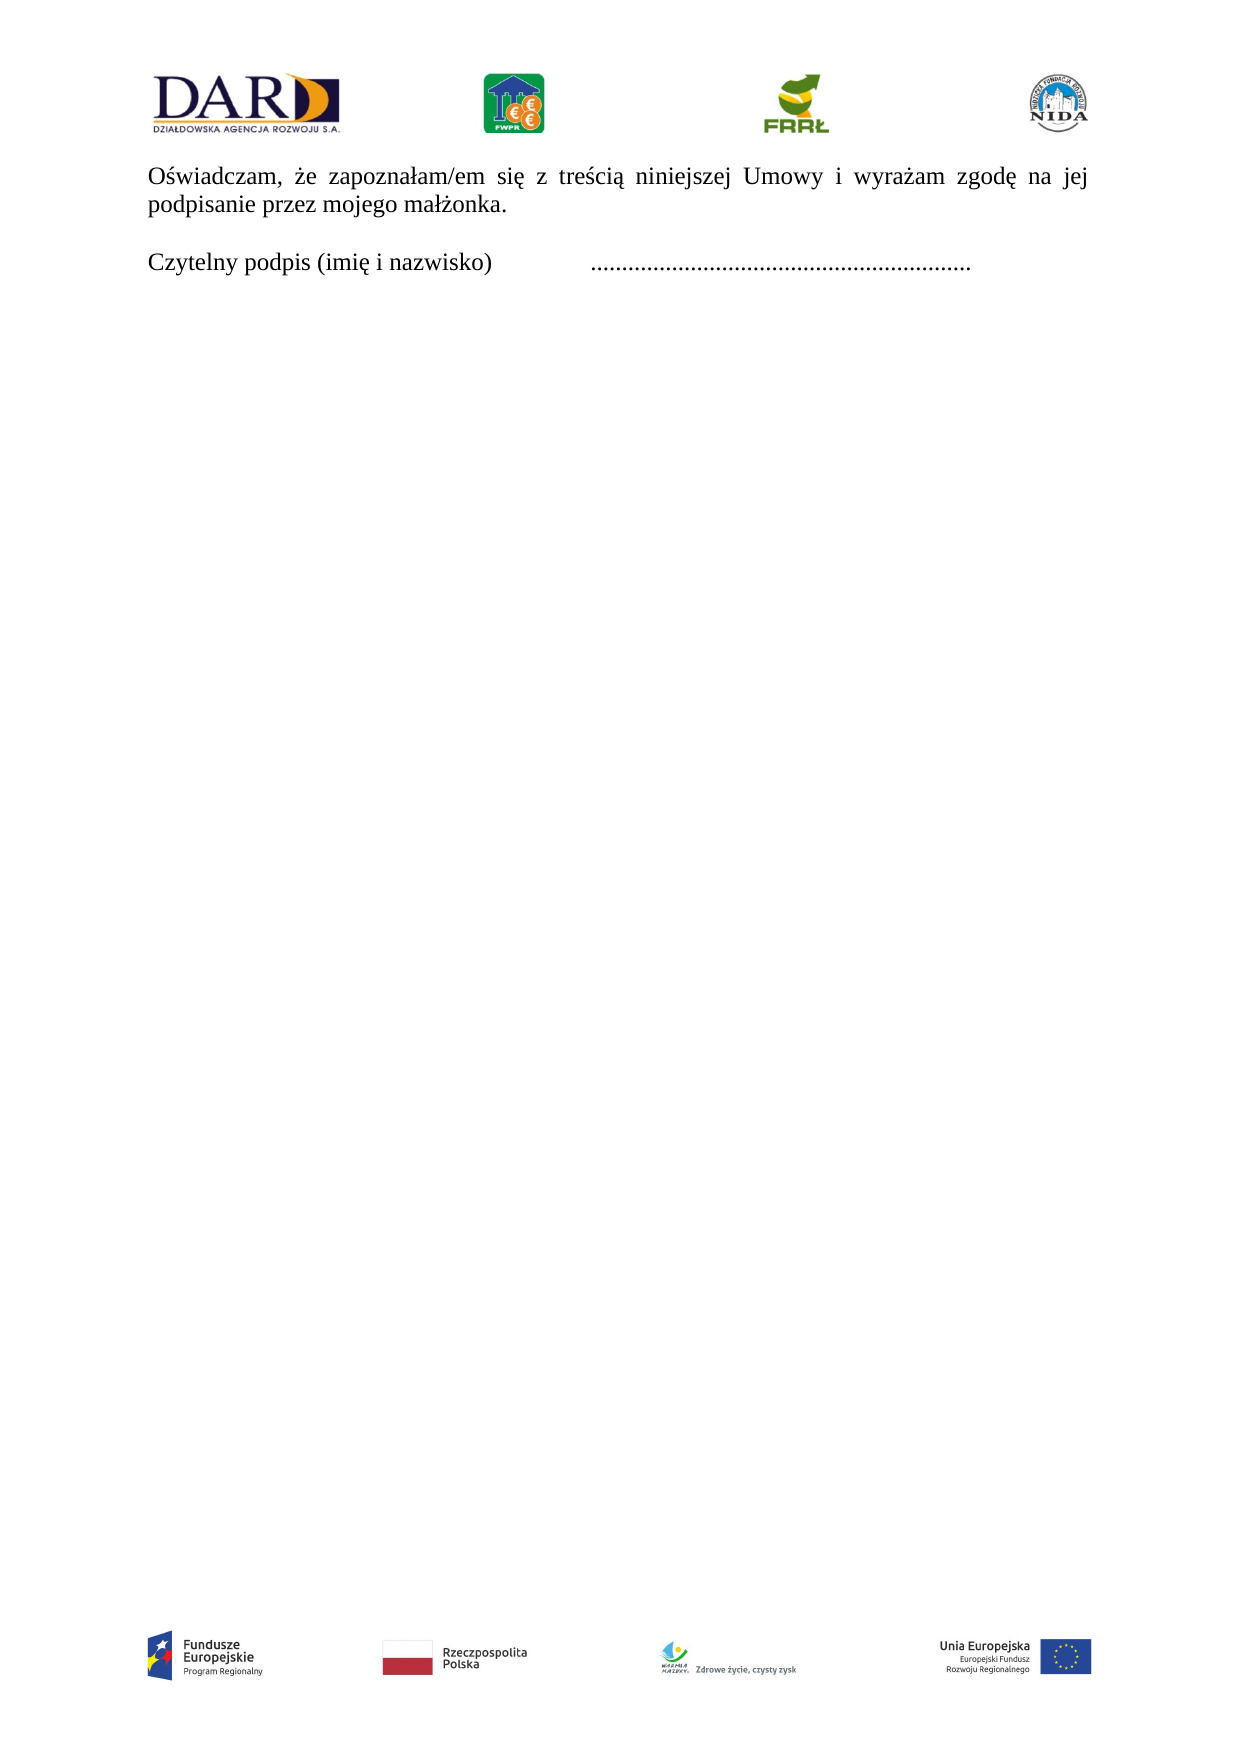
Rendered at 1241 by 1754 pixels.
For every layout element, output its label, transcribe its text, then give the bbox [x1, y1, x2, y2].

text Oświadczam, że zapoznałam/em się z treścią niniejszej Umowy i wyrażam zgodę na jej podpisanie przez mojego małżonka. [148, 161, 1090, 218]
text Czytelny podpis (imię i nazwisko) ............................................................. [148, 247, 1090, 276]
picture [147, 73, 1093, 133]
picture [147, 1630, 1092, 1681]
